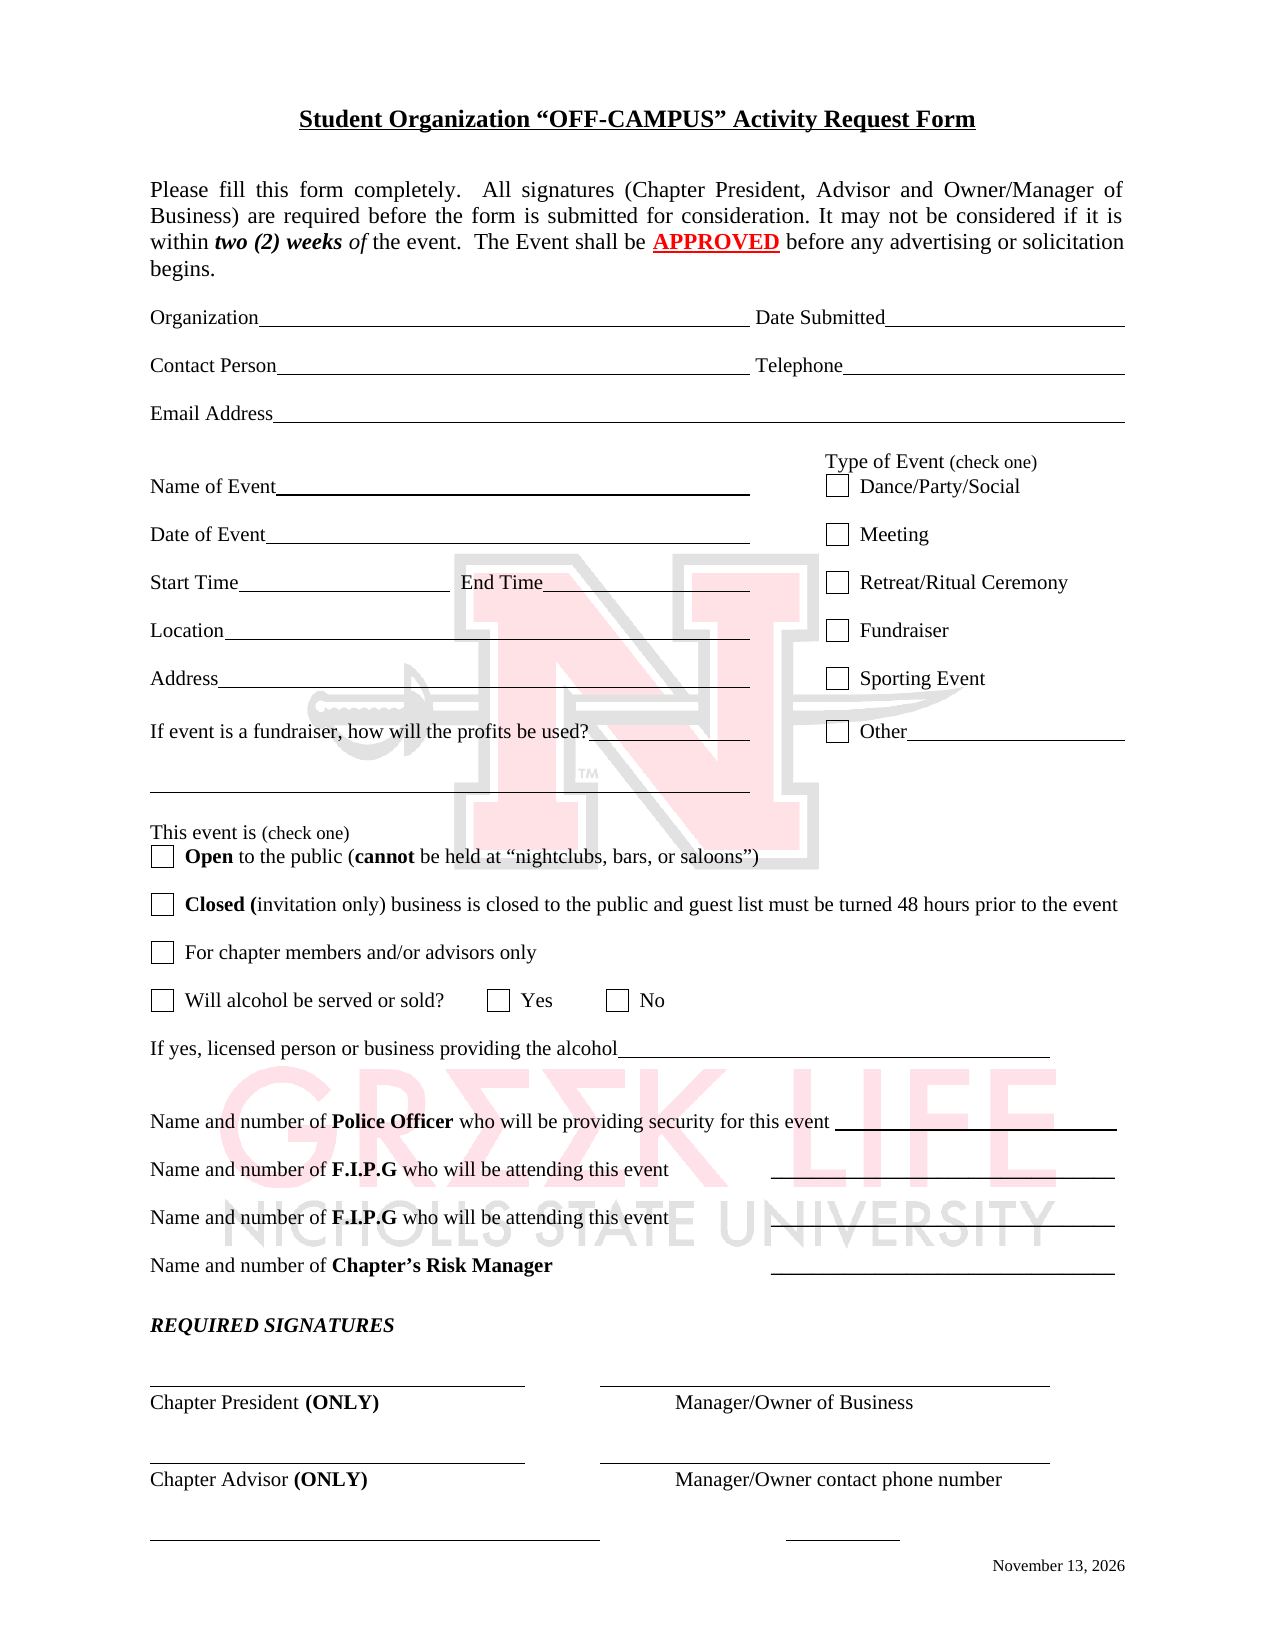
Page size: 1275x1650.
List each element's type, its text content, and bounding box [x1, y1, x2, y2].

text Organization Date Submitted [150, 305, 1125, 329]
text Name and number of Police Officer who will be providing security for this event ___________________________ [150, 1108, 1125, 1133]
text Student Organization “OFF-CAMPUS” Activity Request Form [150, 104, 1125, 132]
text Email Address [150, 401, 1125, 425]
text Type of Event (check one) [825, 449, 1125, 473]
text Closed (invitation only) business is closed to the public and guest list must be turned 48 hours prior to the event [150, 892, 1125, 916]
text Name and number of Chapter’s Risk Manager _________________________________ [150, 1253, 1125, 1277]
text REQUIRED SIGNATURES [150, 1313, 1125, 1337]
text Date of Event Meeting [150, 522, 1125, 546]
text Chapter Advisor (ONLY) Manager/Owner contact phone number [150, 1467, 1125, 1491]
text Address Sporting Event [150, 666, 1125, 690]
text Will alcohol be served or sold? Yes No [150, 988, 1125, 1012]
text Please fill this form completely. All signatures (Chapter President, Advisor and Owner/Manager of Business) are required before the form is submitted for consideration. It may not be considered if it is within two (2) weeks of the event. The Event shall be APPROVED before any advertising or solicitation begins. [150, 176, 1125, 281]
text Contact Person Telephone [150, 353, 1125, 377]
text Open to the public (cannot be held at “nightclubs, bars, or saloons”) [150, 844, 1125, 868]
text Name and number of F.I.P.G who will be attending this event _________________________________ [150, 1205, 1125, 1229]
text Chapter President (ONLY) Manager/Owner of Business [150, 1390, 1125, 1414]
text If event is a fundraiser, how will the profits be used? Other [150, 719, 1125, 743]
text Start Time End Time Retreat/Ritual Ceremony [150, 570, 1125, 594]
text If yes, licensed person or business providing the alcohol [150, 1036, 1125, 1060]
text This event is (check one) [150, 820, 1125, 844]
text For chapter members and/or advisors only [150, 940, 1125, 964]
text Location Fundraiser [150, 618, 1125, 642]
text Name and number of F.I.P.G who will be attending this event _________________________________ [150, 1157, 1125, 1181]
text Name of Event Dance/Party/Social [150, 473, 1125, 498]
